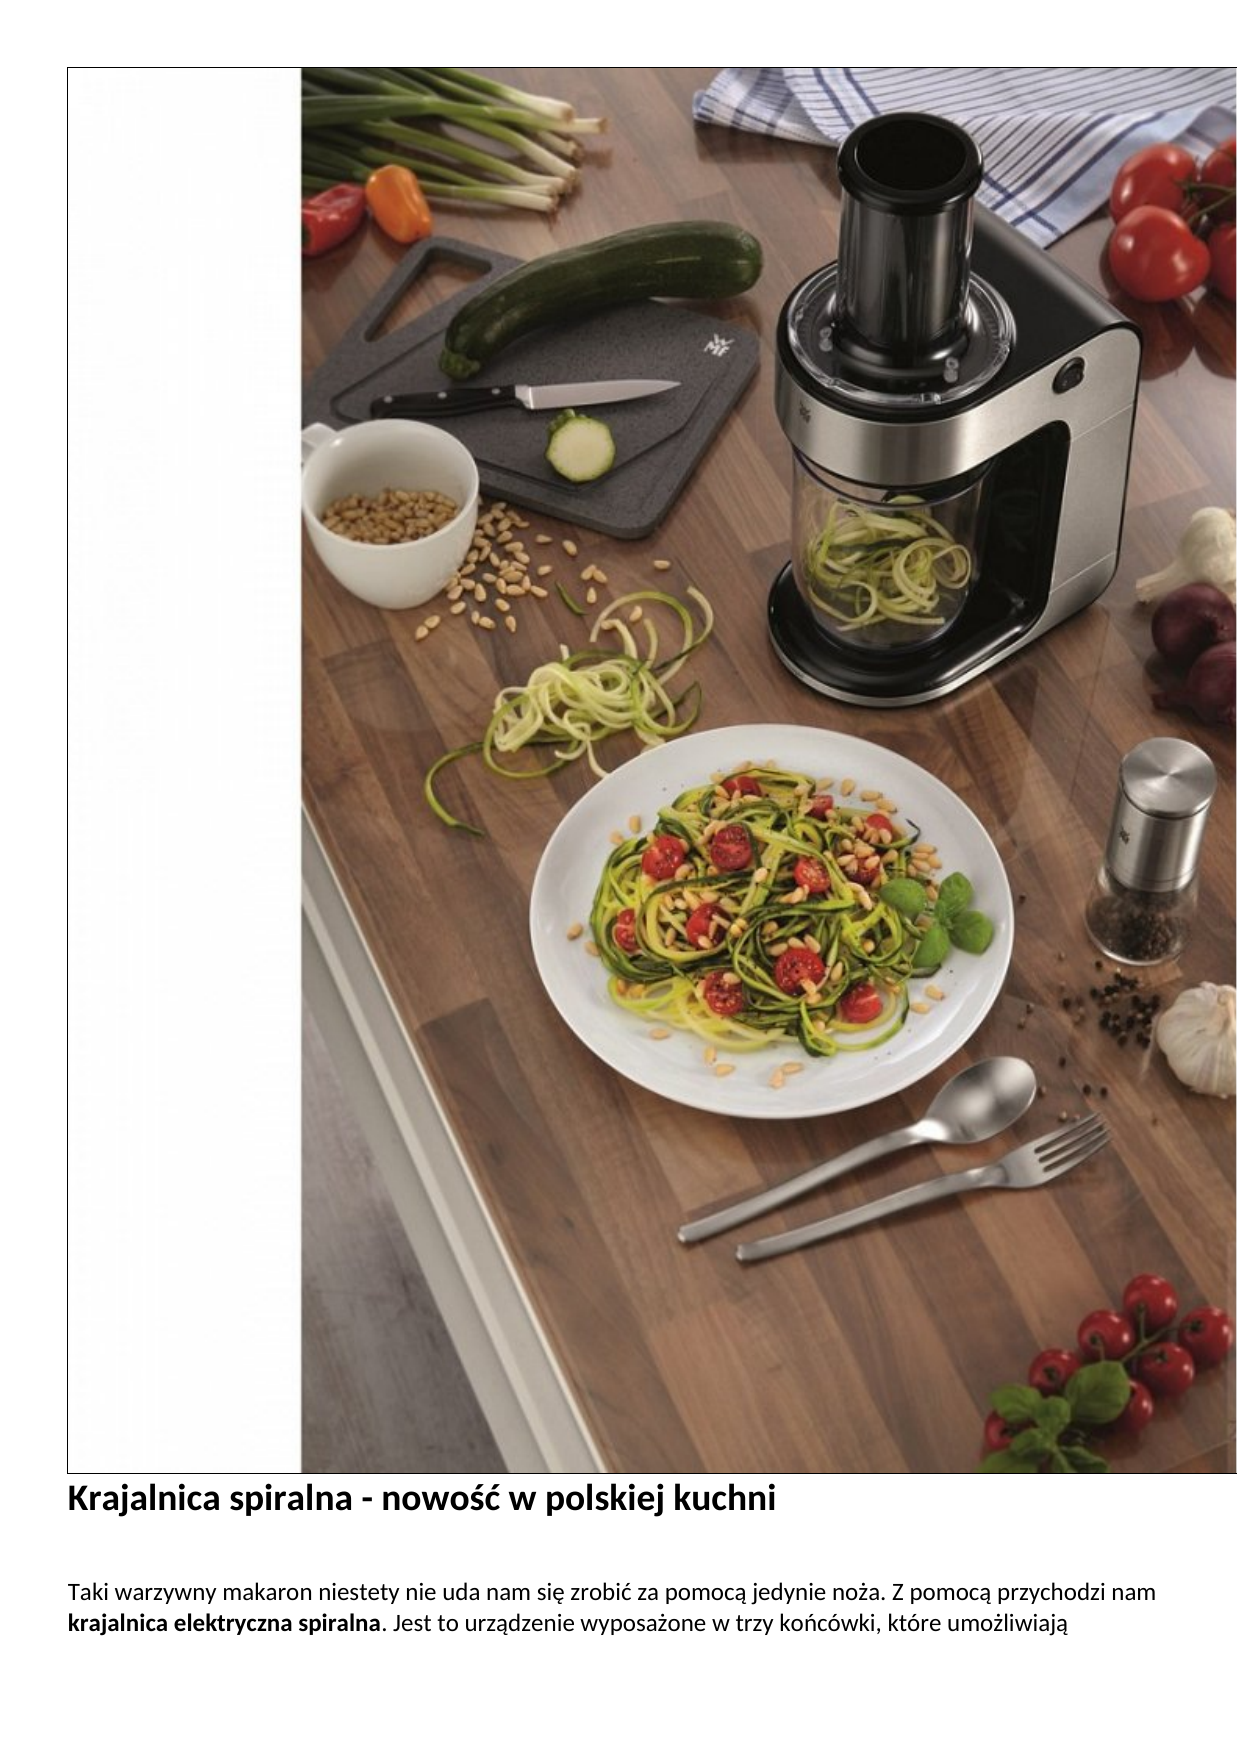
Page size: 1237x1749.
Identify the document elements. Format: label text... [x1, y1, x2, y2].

text Krajalnica spiralna - nowość w polskiej kuchni [68, 1474, 1169, 1520]
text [68, 1576, 1169, 1637]
picture [68, 68, 1237, 1473]
